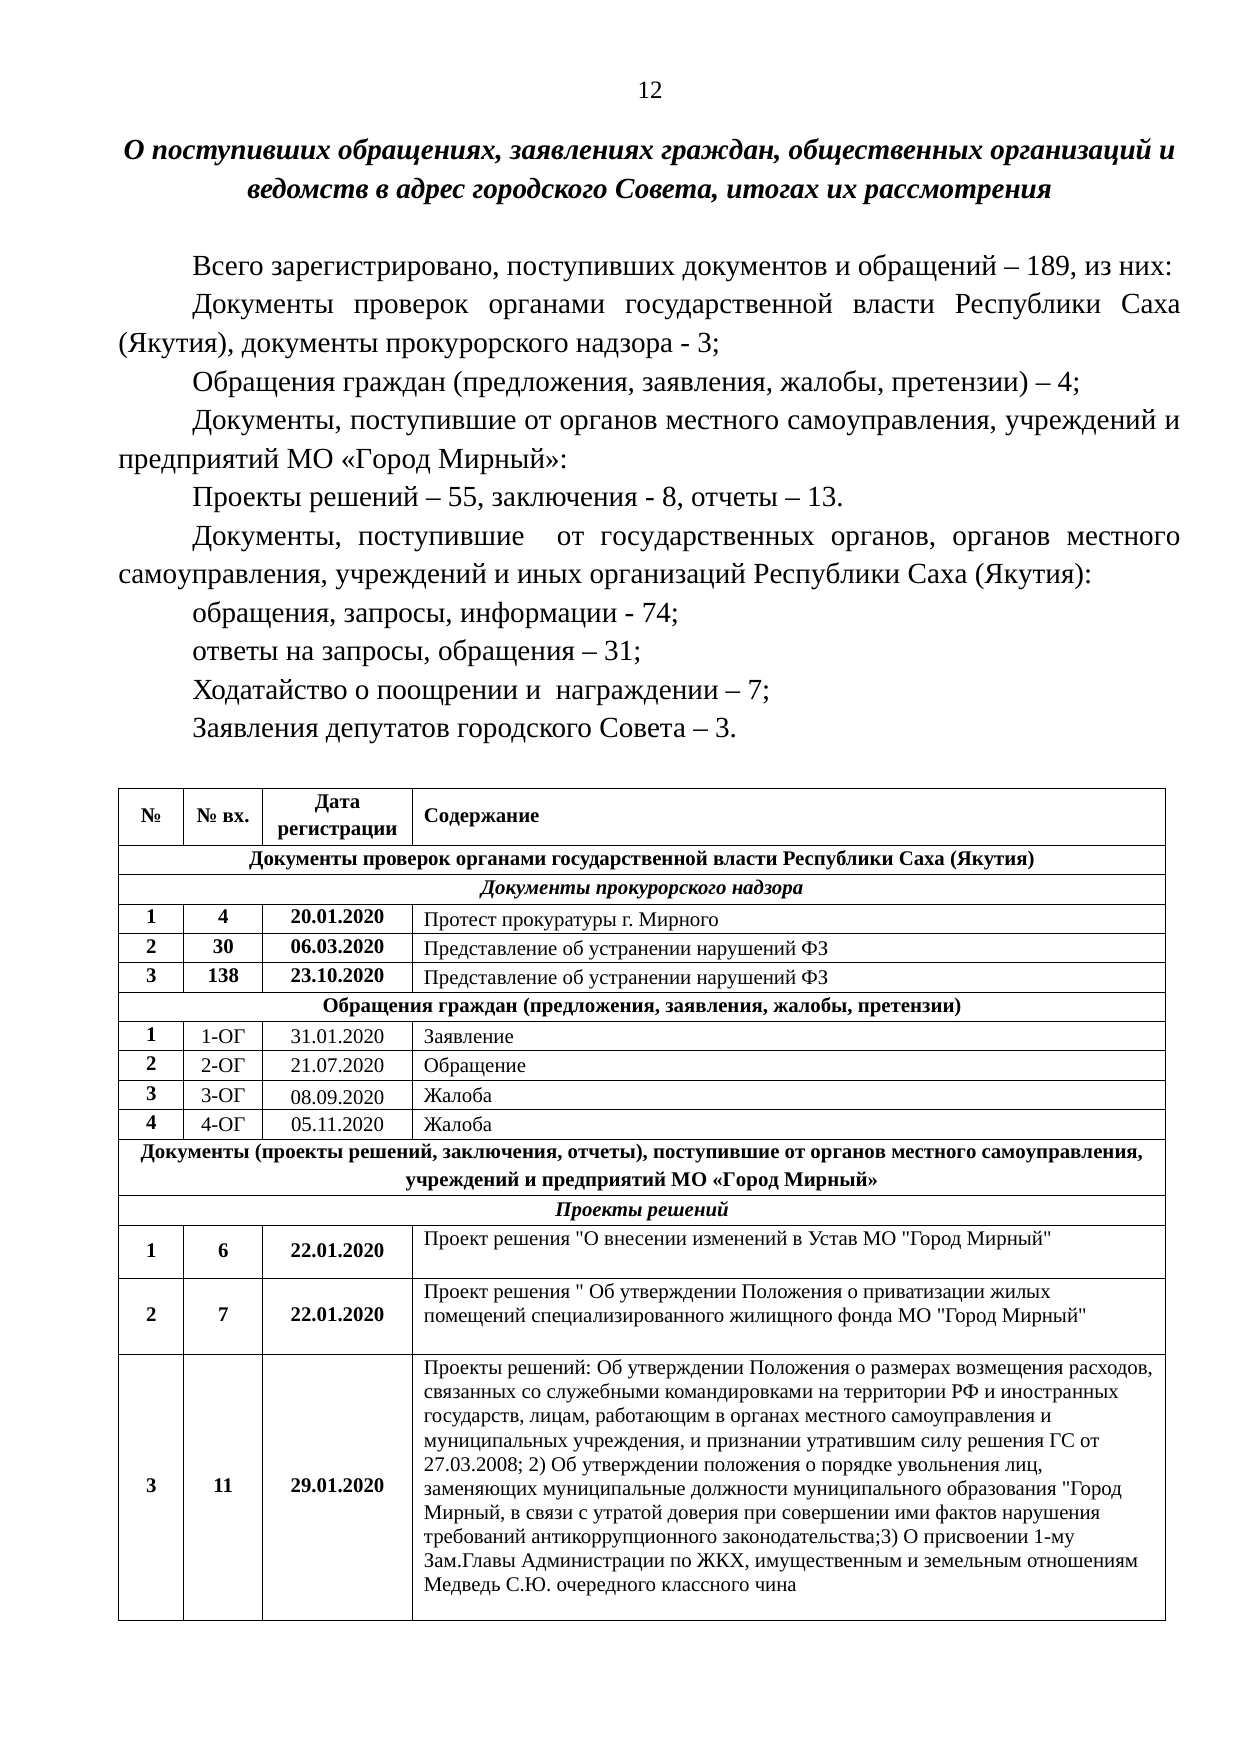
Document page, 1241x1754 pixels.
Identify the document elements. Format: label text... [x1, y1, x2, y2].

table_cell Проекты решений: Об утверждении Положения о размерах возмещения расходов, связанных со служебными командировками на территории РФ и иностранных государств, лицам, работающим в органах местного самоуправления и муниципальных учреждения, и признании утратившим силу решения ГС от 27.03.2008; 2) Об утверждении положения о порядке увольнения лиц, заменяющих муниципальные должности муниципального образования "Город Мирный, в связи с утратой доверия при совершении ими фактов нарушения требований антикоррупционного законодательства;3) О присвоении 1-му Зам.Главы Администрации по ЖКХ, имущественным и земельным отношениям Медведь С.Ю. очередного классного чина [413, 1355, 1165, 1620]
table_cell 2-ОГ [184, 1051, 262, 1080]
table_cell 3 [119, 1081, 183, 1109]
text Ходатайство о поощрении и награждении – 7; [118, 672, 1181, 706]
table_header № [119, 789, 183, 845]
table_cell 2 [119, 1279, 183, 1354]
text Документы, поступившие от государственных органов, органов местного самоуправления, учреждений и иных организаций Республики Саха (Якутия): [118, 518, 1181, 590]
table_cell 21.07.2020 [263, 1051, 412, 1080]
table_cell Представление об устранении нарушений ФЗ [413, 963, 1165, 992]
table_header Содержание [413, 789, 1165, 845]
table_cell 1 [119, 1022, 183, 1050]
table_cell Документы прокурорского надзора [119, 875, 1165, 903]
table_cell 4 [119, 1110, 183, 1138]
table_cell Проекты решений [119, 1196, 1165, 1225]
text Заявления депутатов городского Совета – 3. [118, 711, 1181, 744]
table_cell 23.10.2020 [263, 963, 412, 992]
table_cell 30 [184, 934, 262, 962]
table_cell Протест прокуратуры г. Мирного [413, 905, 1165, 933]
text Документы, поступившие от органов местного самоуправления, учреждений и предприятий МО «Город Мирный»: [118, 402, 1181, 474]
table_cell Обращение [413, 1051, 1165, 1080]
table_cell Документы (проекты решений, заключения, отчеты), поступившие от органов местного самоуправления, учреждений и предприятий МО «Город Мирный» [119, 1140, 1165, 1195]
table_cell 7 [184, 1279, 262, 1354]
table_cell 11 [184, 1355, 262, 1620]
text Обращения граждан (предложения, заявления, жалобы, претензии) – 4; [118, 364, 1181, 397]
table_header Дата регистрации [263, 789, 412, 845]
text Проекты решений – 55, заключения - 8, отчеты – 13. [118, 479, 1181, 513]
table_cell Проект решения " Об утверждении Положения о приватизации жилых помещений специализированного жилищного фонда МО "Город Мирный" [413, 1279, 1165, 1354]
table_cell 08.09.2020 [263, 1081, 412, 1109]
table_cell 2 [119, 934, 183, 962]
table_cell Представление об устранении нарушений ФЗ [413, 934, 1165, 962]
table_cell 3-ОГ [184, 1081, 262, 1109]
table_cell Проект решения "О внесении изменений в Устав МО "Город Мирный" [413, 1226, 1165, 1277]
text Документы проверок органами государственной власти Республики Саха (Якутия), документы прокурорского надзора - 3; [118, 287, 1181, 359]
table_cell Документы проверок органами государственной власти Республики Саха (Якутия) [119, 846, 1165, 874]
table_cell 2 [119, 1051, 183, 1080]
table_cell 138 [184, 963, 262, 992]
text Всего зарегистрировано, поступивших документов и обращений – 189, из них: [118, 248, 1181, 282]
table_cell 05.11.2020 [263, 1110, 412, 1138]
table_cell 1 [119, 1226, 183, 1277]
table_cell 20.01.2020 [263, 905, 412, 933]
text ответы на запросы, обращения – 31; [118, 633, 1181, 667]
table_cell 1-ОГ [184, 1022, 262, 1050]
table_cell 3 [119, 1355, 183, 1620]
table_cell 06.03.2020 [263, 934, 412, 962]
table_cell 1 [119, 905, 183, 933]
table_cell 22.01.2020 [263, 1226, 412, 1277]
table_cell 6 [184, 1226, 262, 1277]
table_cell 3 [119, 963, 183, 992]
table_cell 29.01.2020 [263, 1355, 412, 1620]
table_cell Жалоба [413, 1081, 1165, 1109]
table_cell Заявление [413, 1022, 1165, 1050]
table_cell Жалоба [413, 1110, 1165, 1138]
table_header № вх. [184, 789, 262, 845]
text обращения, запросы, информации - 74; [118, 595, 1181, 628]
text О поступивших обращениях, заявлениях граждан, общественных организаций и ведомств в адрес городского Совета, итогах их рассмотрения [118, 132, 1181, 204]
table_cell 22.01.2020 [263, 1279, 412, 1354]
table_cell 31.01.2020 [263, 1022, 412, 1050]
table_cell 4 [184, 905, 262, 933]
table_cell Обращения граждан (предложения, заявления, жалобы, претензии) [119, 993, 1165, 1021]
table_cell 4-ОГ [184, 1110, 262, 1138]
